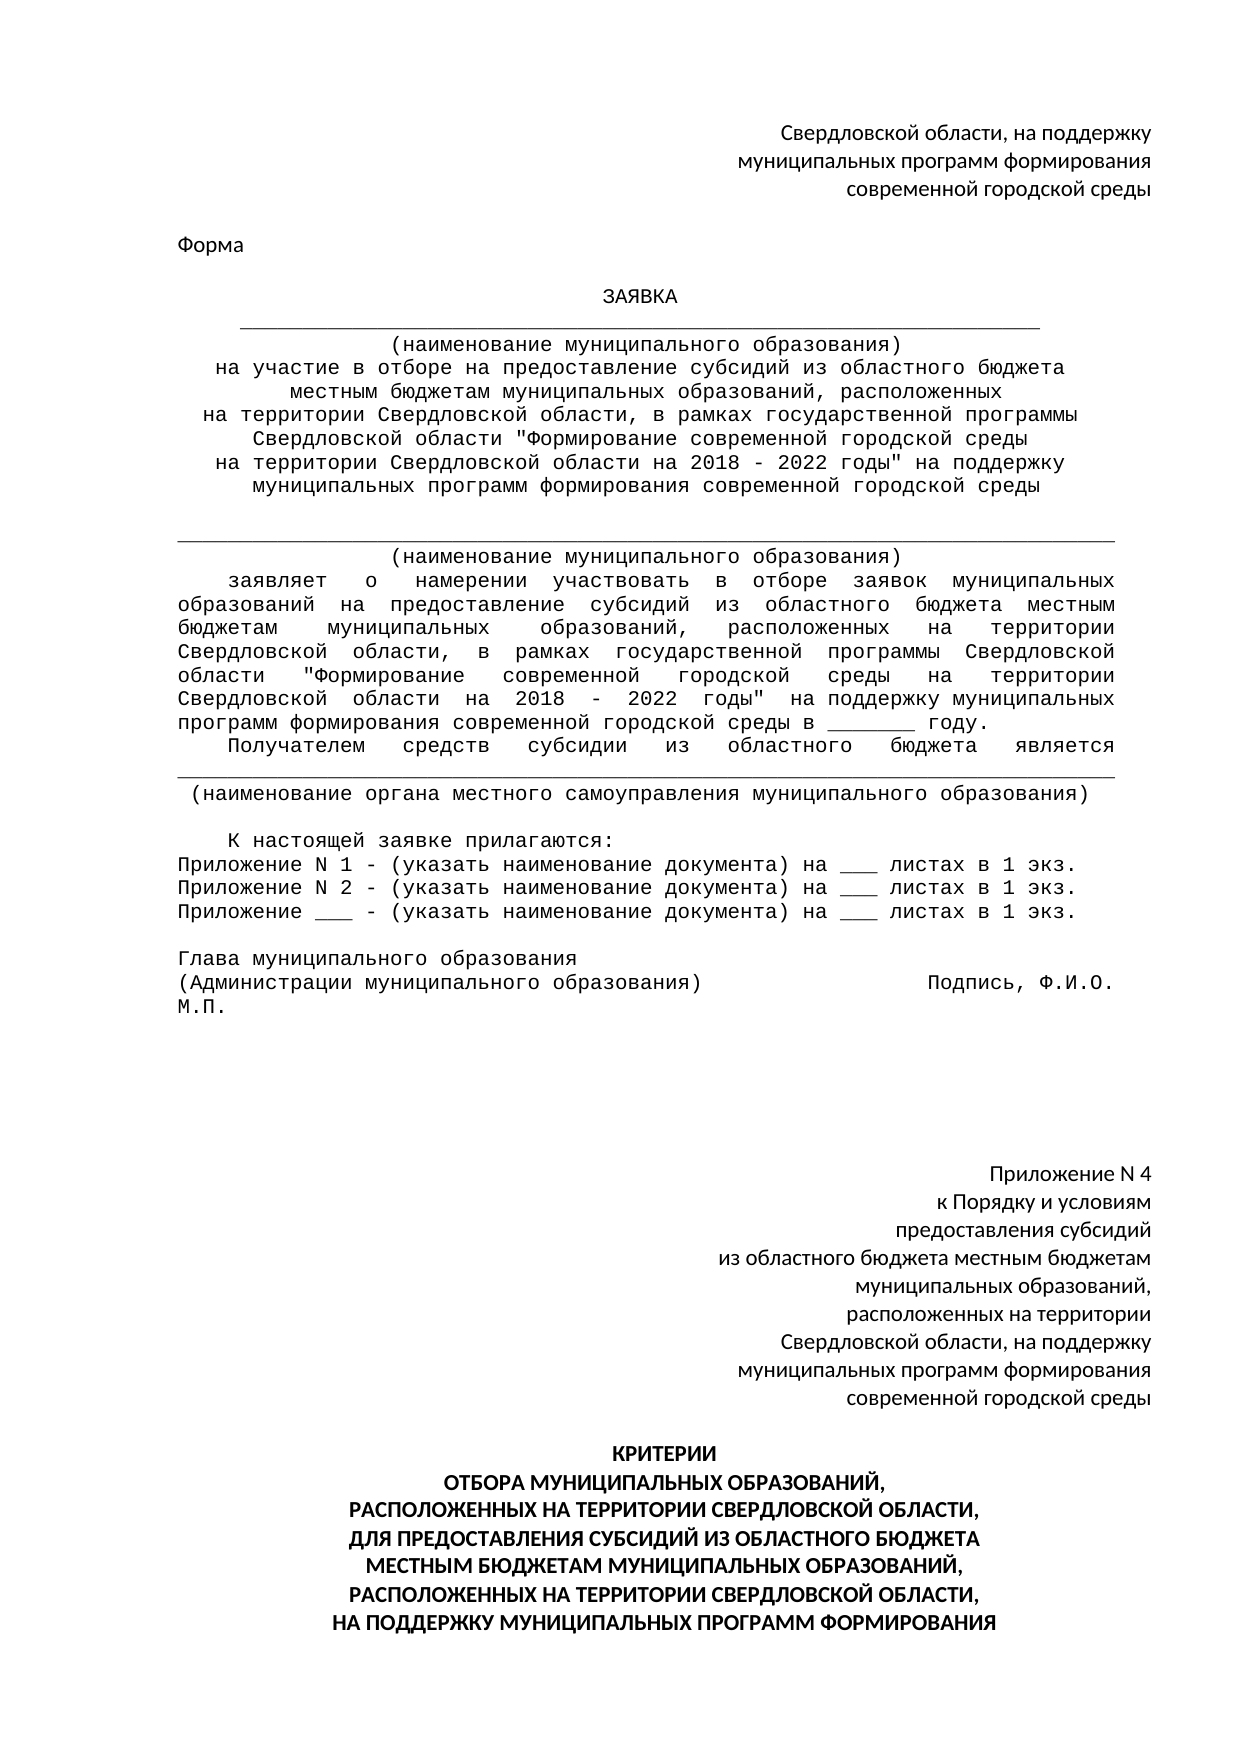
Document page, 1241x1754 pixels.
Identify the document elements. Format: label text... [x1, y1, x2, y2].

text программ формирования современной городской среды в _______ году. [177, 712, 1152, 736]
title РАСПОЛОЖЕННЫХ НА ТЕРРИТОРИИ СВЕРДЛОВСКОЙ ОБЛАСТИ, [177, 1580, 1152, 1608]
text Глава муниципального образования [177, 948, 1152, 972]
text Приложение N 1 - (указать наименование документа) на ___ листах в 1 экз. [177, 854, 1152, 877]
text муниципальных программ формирования современной городской среды [177, 475, 1152, 499]
title МЕСТНЫМ БЮДЖЕТАМ МУНИЦИПАЛЬНЫХ ОБРАЗОВАНИЙ, [177, 1552, 1152, 1580]
text Приложение ___ - (указать наименование документа) на ___ листах в 1 экз. [177, 901, 1152, 925]
title РАСПОЛОЖЕННЫХ НА ТЕРРИТОРИИ СВЕРДЛОВСКОЙ ОБЛАСТИ, [177, 1496, 1152, 1524]
text образований на предоставление субсидий из областного бюджета местным [177, 594, 1152, 617]
text современной городской среды [177, 1383, 1152, 1412]
text муниципальных программ формирования [177, 146, 1152, 174]
text (наименование муниципального образования) [177, 333, 1152, 357]
text Свердловской области на 2018 - 2022 годы" на поддержку муниципальных [177, 688, 1152, 712]
title ДЛЯ ПРЕДОСТАВЛЕНИЯ СУБСИДИЙ ИЗ ОБЛАСТНОГО БЮДЖЕТА [177, 1524, 1152, 1552]
text муниципальных образований, [177, 1271, 1152, 1299]
text расположенных на территории [177, 1299, 1152, 1327]
text на участие в отборе на предоставление субсидий из областного бюджета [177, 357, 1152, 381]
text ________________________________________________________________ [177, 310, 1152, 333]
text К настоящей заявке прилагаются: [177, 830, 1152, 854]
text Свердловской области, на поддержку [177, 1327, 1152, 1356]
text Форма [177, 230, 1152, 258]
text М.П. [177, 996, 1152, 1019]
text современной городской среды [177, 174, 1152, 202]
text области "Формирование современной городской среды на территории [177, 664, 1152, 688]
text ___________________________________________________________________________ [177, 759, 1152, 783]
text на территории Свердловской области, в рамках государственной программы [177, 404, 1152, 428]
text предоставления субсидий [177, 1215, 1152, 1243]
title КРИТЕРИИ [177, 1439, 1152, 1468]
text из областного бюджета местным бюджетам [177, 1243, 1152, 1271]
text Приложение N 4 [177, 1159, 1152, 1187]
text Свердловской области "Формирование современной городской среды [177, 428, 1152, 452]
text (наименование органа местного самоуправления муниципального образования) [177, 783, 1152, 806]
text на территории Свердловской области на 2018 - 2022 годы" на поддержку [177, 452, 1152, 475]
title ОТБОРА МУНИЦИПАЛЬНЫХ ОБРАЗОВАНИЙ, [177, 1468, 1152, 1496]
text бюджетам муниципальных образований, расположенных на территории [177, 617, 1152, 641]
text Получателем средств субсидии из областного бюджета является [177, 736, 1152, 759]
text ЗАЯВКА [177, 286, 1152, 310]
text местным бюджетам муниципальных образований, расположенных [177, 381, 1152, 404]
text Свердловской области, в рамках государственной программы Свердловской [177, 641, 1152, 664]
text муниципальных программ формирования [177, 1356, 1152, 1383]
text заявляет о намерении участвовать в отборе заявок муниципальных [177, 570, 1152, 594]
title НА ПОДДЕРЖКУ МУНИЦИПАЛЬНЫХ ПРОГРАММ ФОРМИРОВАНИЯ [177, 1608, 1152, 1636]
text Свердловской области, на поддержку [177, 118, 1152, 146]
text Приложение N 2 - (указать наименование документа) на ___ листах в 1 экз. [177, 877, 1152, 901]
text к Порядку и условиям [177, 1187, 1152, 1215]
text (наименование муниципального образования) [177, 546, 1152, 570]
text ___________________________________________________________________________ [177, 523, 1152, 546]
text (Администрации муниципального образования) Подпись, Ф.И.О. [177, 972, 1152, 996]
